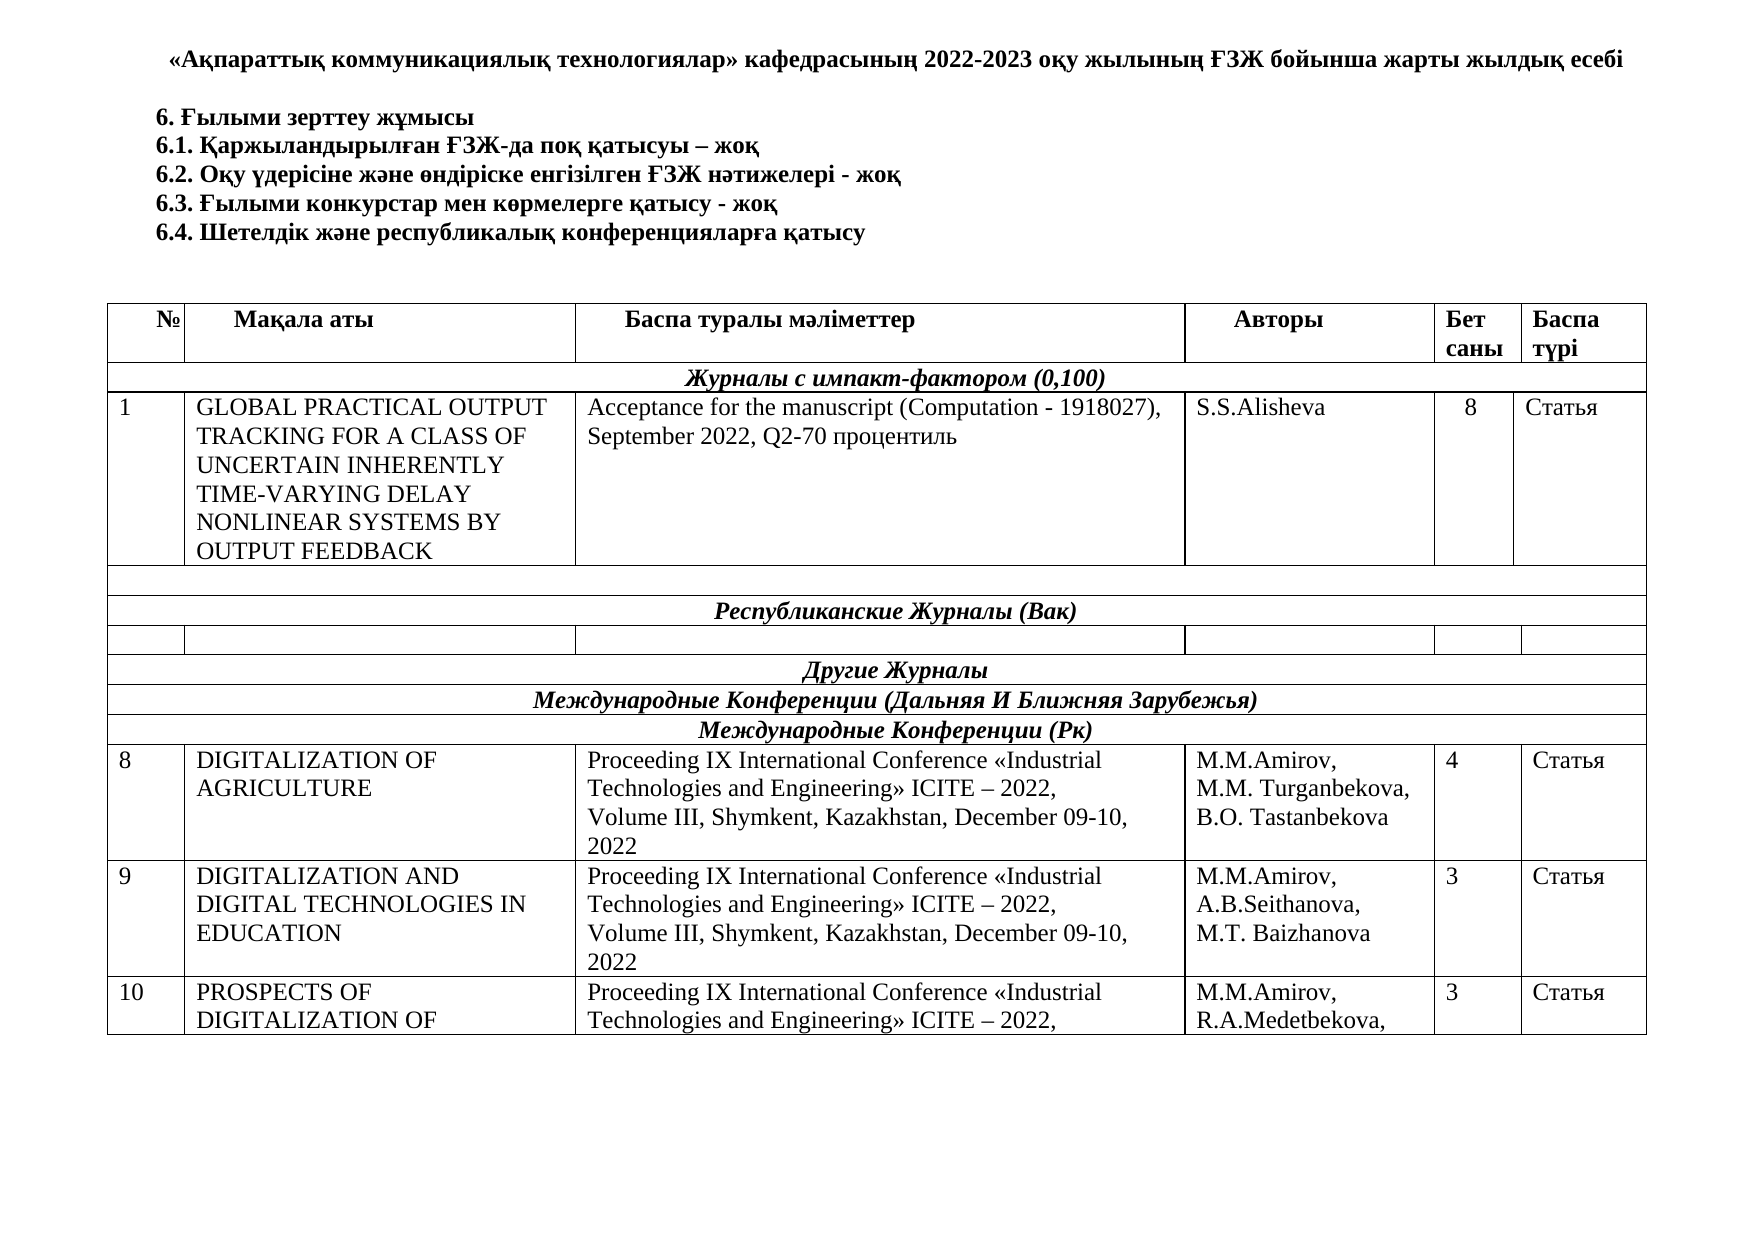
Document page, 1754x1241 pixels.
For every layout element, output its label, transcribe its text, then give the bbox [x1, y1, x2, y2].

text «Ақпараттық коммуникациялық технологиялар» кафедрасының 2022-2023 оқу жылының ҒЗЖ бойынша жарты жылдық есебі [118, 44, 1636, 73]
table_cell M.M.Amirov, M.M. Turganbekova, B.O. Tastanbekova [1186, 745, 1434, 860]
table_cell Acceptance for the manuscript (Сomputation - 1918027), September 2022, Q2-70 процентиль [576, 393, 1184, 565]
table_header Авторы [1186, 304, 1434, 362]
table_cell Статья [1514, 393, 1646, 565]
table_cell [185, 626, 575, 654]
table_cell Международные Конференции (Дальняя И Ближняя Зарубежья) [108, 685, 1646, 714]
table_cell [185, 977, 575, 1034]
table_cell S.S.Alisheva [1186, 393, 1434, 565]
table_header Баспа туралы мәліметтер [576, 304, 1184, 362]
text 6.3. Ғылыми конкурстар мен көрмелерге қатысу - жоқ [118, 188, 1636, 217]
text 6. Ғылыми зерттеу жұмысы [118, 102, 1636, 131]
table_cell [108, 566, 1646, 595]
table_cell DIGITALIZATION OF AGRICULTURE [185, 745, 575, 860]
text 6.4. Шетелдік және республикалық конференцияларға қатысу [118, 217, 1636, 246]
table_cell Международные Конференции (Рк) [108, 715, 1646, 744]
table_header Бет саны [1435, 304, 1521, 362]
table_cell 8 [108, 745, 184, 860]
table_cell 9 [108, 861, 184, 976]
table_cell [576, 977, 1184, 1034]
table_cell Республиканские Журналы (Вак) [108, 596, 1646, 624]
text 6.2. Оқу үдерісіне және өндіріске енгізілген ҒЗЖ нәтижелері - жоқ [118, 159, 1636, 188]
table_cell 10 [108, 977, 184, 1034]
table_header № [108, 304, 184, 362]
table_header Мақала аты [185, 304, 575, 362]
table_cell 1 [108, 393, 184, 565]
table_cell DIGITALIZATION AND DIGITAL TECHNOLOGIES IN EDUCATION [185, 861, 575, 976]
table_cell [1186, 977, 1434, 1034]
table_cell 4 [1435, 745, 1521, 860]
table_cell [1522, 626, 1646, 654]
table_cell [1186, 626, 1434, 654]
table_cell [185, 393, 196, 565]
table_header Баспа түрі [1522, 304, 1646, 362]
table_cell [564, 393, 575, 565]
table_cell [108, 626, 184, 654]
text 6.1. Қаржыландырылған ҒЗЖ-да поқ қатысуы – жоқ [118, 131, 1636, 159]
table_cell 3 [1435, 861, 1521, 976]
table_cell Журналы с импакт-фактором (0,100) [108, 363, 1646, 391]
table_cell M.M.Amirov, A.B.Seithanova, M.T. Baizhanova [1186, 861, 1434, 976]
table_cell Другие Журналы [108, 655, 1646, 684]
table_cell 8 [1435, 393, 1513, 565]
table_cell 3 [1435, 977, 1521, 1034]
table_cell [1435, 626, 1521, 654]
table_cell Статья [1522, 745, 1646, 860]
table_cell [576, 626, 1184, 654]
table_cell Статья [1522, 861, 1646, 976]
table_cell Статья [1522, 977, 1646, 1034]
